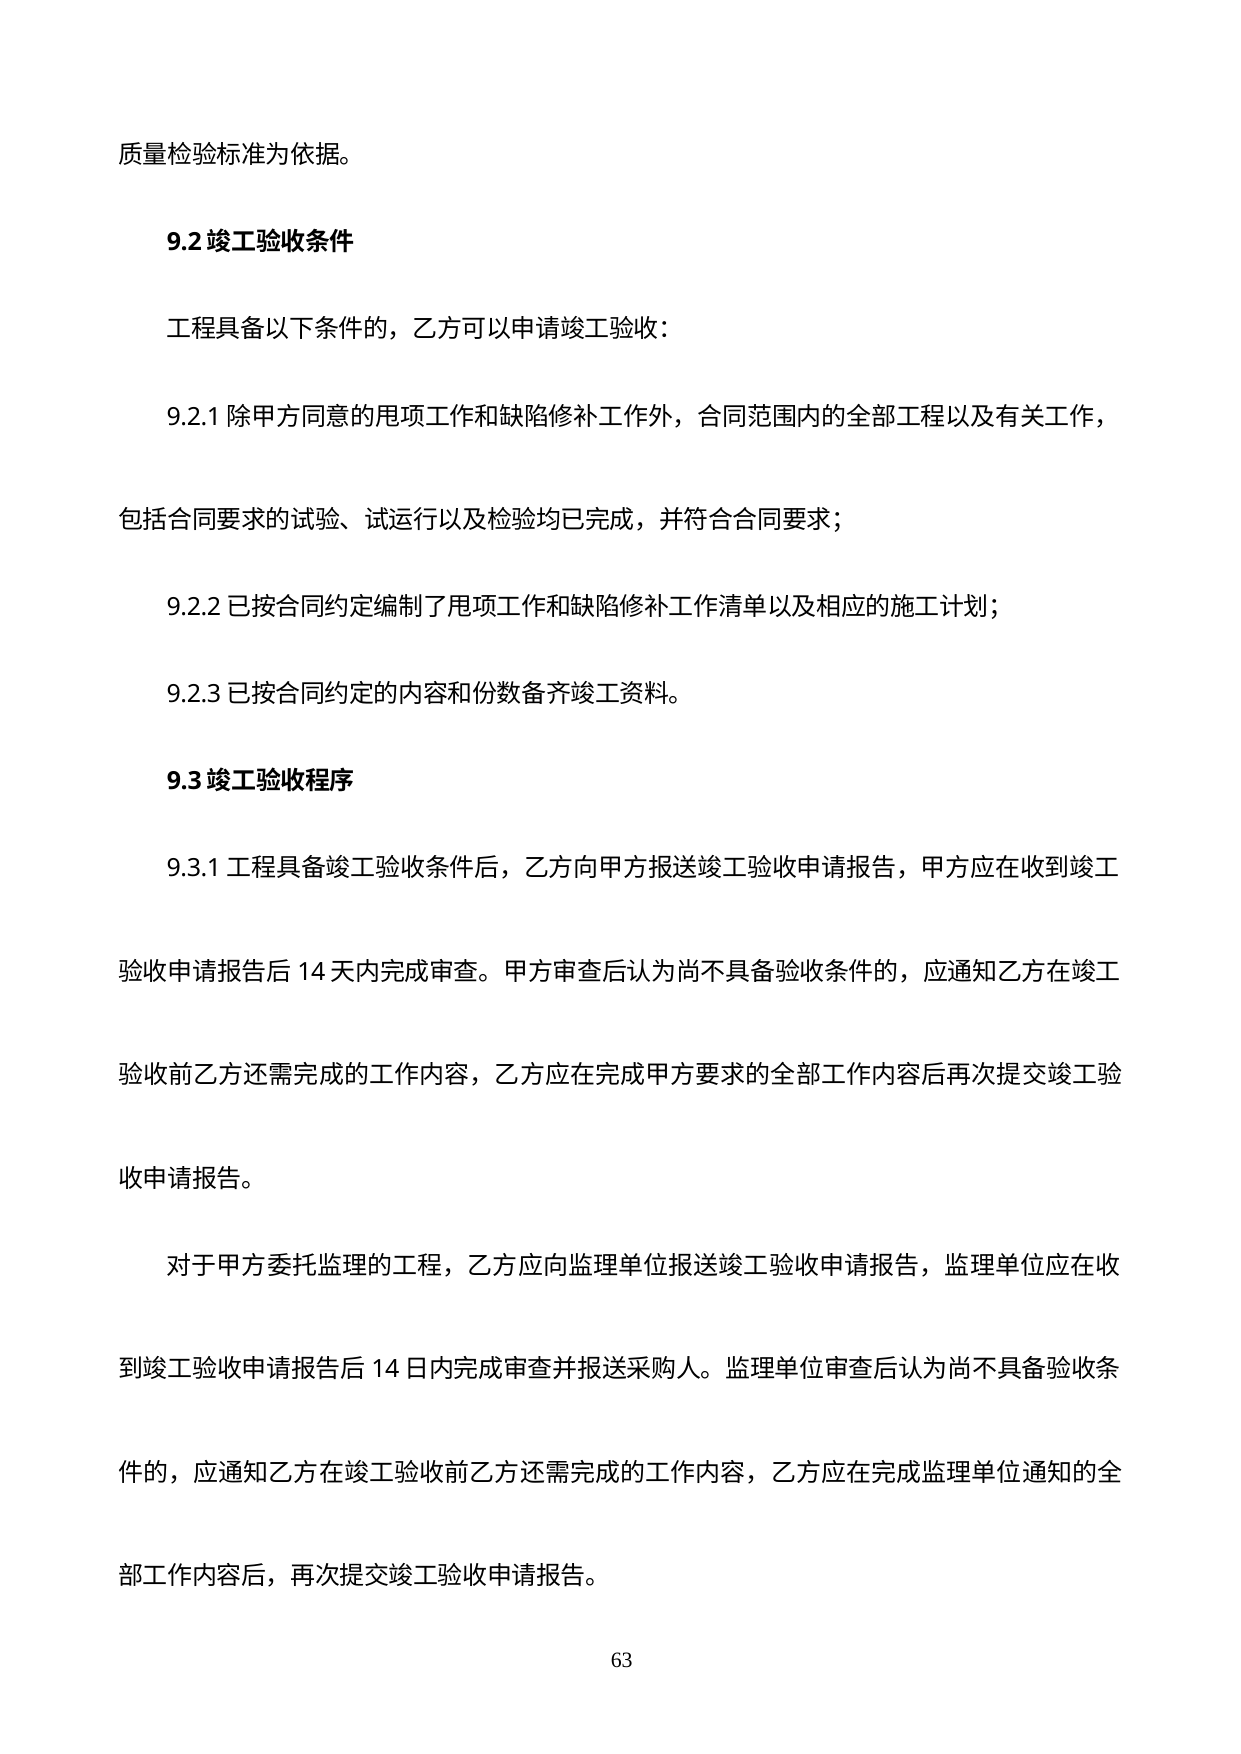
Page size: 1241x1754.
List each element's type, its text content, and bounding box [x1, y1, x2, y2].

text 工程具备以下条件的，乙方可以申请竣工验收： [118, 293, 1122, 362]
text 9.2.1除甲方同意的甩项工作和缺陷修补工作外，合同范围内的全部工程以及有关工作，包括合同要求的试验、试运行以及检验均已完成，并符合合同要求； [118, 380, 1122, 552]
text 对于甲方委托监理的工程，乙方应向监理单位报送竣工验收申请报告，监理单位应在收到竣工验收申请报告后14日内完成审查并报送采购人。监理单位审查后认为尚不具备验收条件的，应通知乙方在竣工验收前乙方还需完成的工作内容，乙方应在完成监理单位通知的全部工作内容后，再次提交竣工验收申请报告。 [118, 1229, 1122, 1608]
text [118, 118, 1122, 187]
text 9.2.2已按合同约定编制了甩项工作和缺陷修补工作清单以及相应的施工计划； [118, 570, 1122, 639]
text 9.3.1工程具备竣工验收条件后，乙方向甲方报送竣工验收申请报告，甲方应在收到竣工验收申请报告后 14天内完成审查。甲方审查后认为尚不具备验收条件的，应通知乙方在竣工验收前乙方还需完成的工作内容，乙方应在完成甲方要求的全部工作内容后再次提交竣工验收申请报告。 [118, 831, 1122, 1211]
text 9.2竣工验收条件 [118, 206, 1122, 274]
text 9.3竣工验收程序 [118, 744, 1122, 813]
text 9.2.3已按合同约定的内容和份数备齐竣工资料。 [118, 657, 1122, 726]
